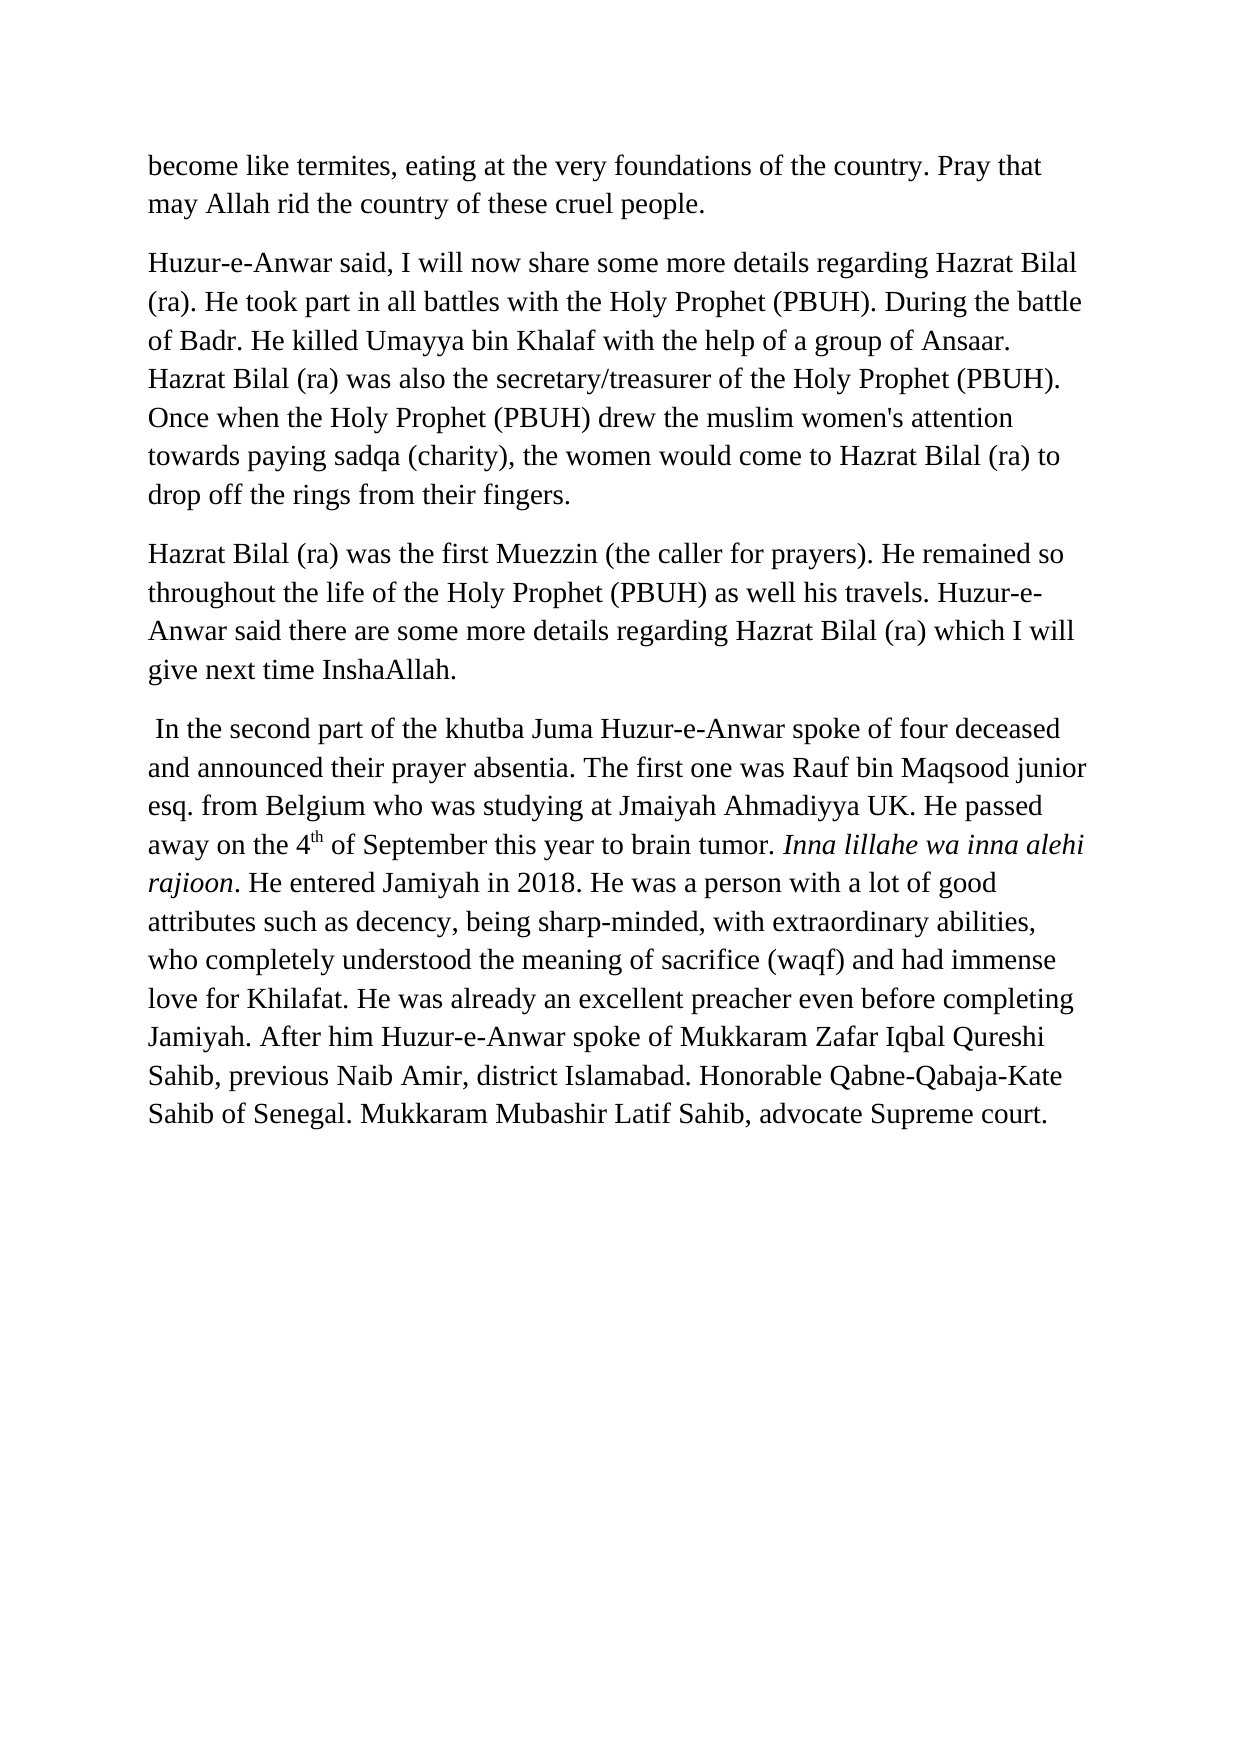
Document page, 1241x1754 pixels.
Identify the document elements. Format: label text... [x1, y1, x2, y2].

text Hazrat Bilal (ra) was the first Muezzin (the caller for prayers). He remained so throughout the life of the Holy Prophet (PBUH) as well his travels. Huzur-e-Anwar said there are some more details regarding Hazrat Bilal (ra) which I will give next time InshaAllah. [148, 536, 1093, 685]
text Huzur-e-Anwar said, I will now share some more details regarding Hazrat Bilal (ra). He took part in all battles with the Holy Prophet (PBUH). During the battle of Badr. He killed Umayya bin Khalaf with the help of a group of Ansaar. Hazrat Bilal (ra) was also the secretary/treasurer of the Holy Prophet (PBUH). Once when the Holy Prophet (PBUH) drew the muslim women's attention towards paying sadqa (charity), the women would come to Hazrat Bilal (ra) to drop off the rings from their fingers. [148, 246, 1093, 510]
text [148, 148, 1093, 220]
text In the second part of the khutba Juma Huzur-e-Anwar spoke of four deceased and announced their prayer absentia. The first one was Rauf bin Maqsood junior esq. from Belgium who was studying at Jmaiyah Ahmadiyya UK. He passed away on the 4th of September this year to brain tumor. Inna lillahe wa inna alehi rajioon. He entered Jamiyah in 2018. He was a person with a lot of good attributes such as decency, being sharp-minded, with extraordinary abilities, who completely understood the meaning of sacrifice (waqf) and had immense love for Khilafat. He was already an excellent preacher even before completing Jamiyah. After him Huzur-e-Anwar spoke of Mukkaram Zafar Iqbal Qureshi Sahib, previous Naib Amir, district Islamabad. Honorable Qabne-Qabaja-Kate Sahib of Senegal. Mukkaram Mubashir Latif Sahib, advocate Supreme court. [148, 711, 1093, 1130]
